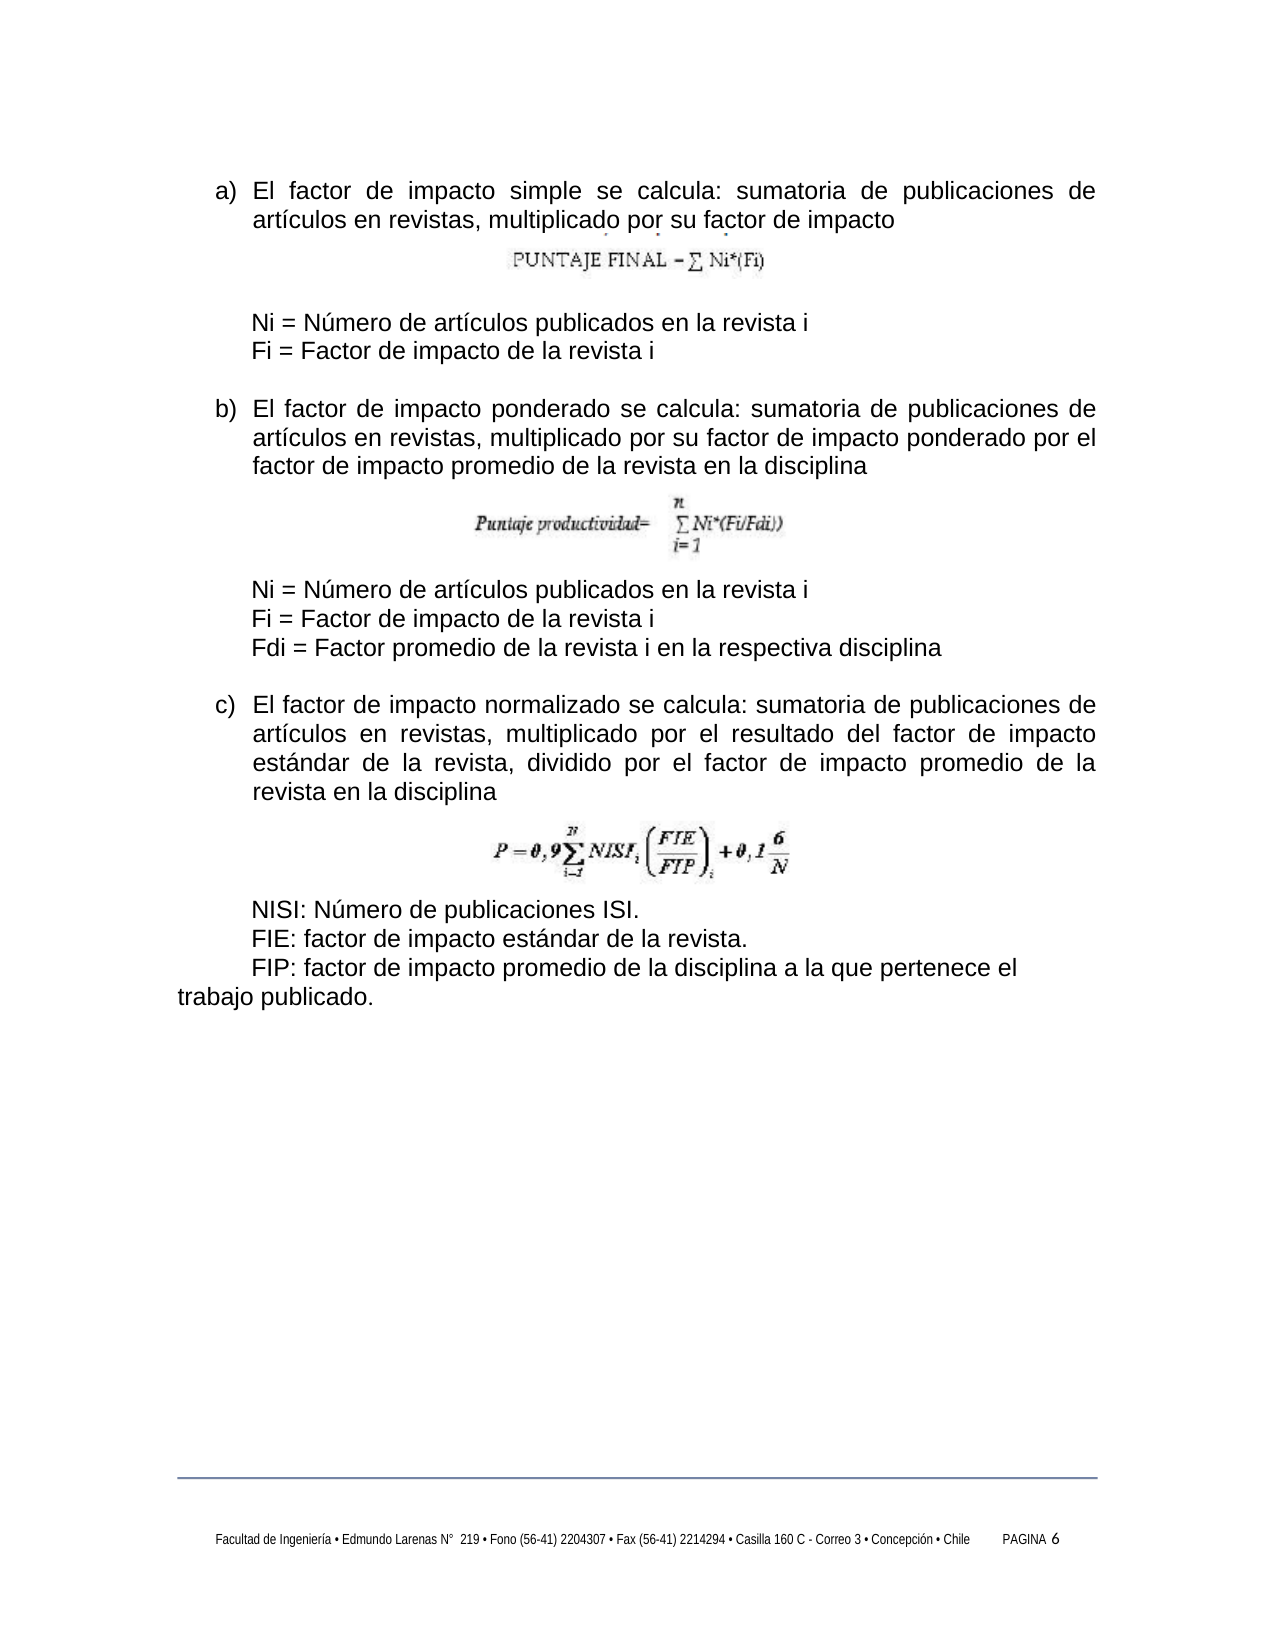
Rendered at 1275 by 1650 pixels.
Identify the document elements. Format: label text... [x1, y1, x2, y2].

picture [480, 805, 796, 896]
text Fdi = Factor promedio de la revista i en la respectiva disciplina [177, 633, 1098, 662]
text NISI: Número de publicaciones ISI. [177, 895, 1098, 924]
text Fi = Factor de impacto de la revista i [177, 604, 1098, 633]
picture [177, 1477, 1098, 1481]
text Ni = Número de artículos publicados en la revista i [177, 575, 1098, 604]
list El factor de impacto simple se calcula: sumatoria de publicaciones de artículos en revistas, multiplicado por su factor de impacto [215, 176, 1098, 234]
text Ni = Número de artículos publicados en la revista i [177, 308, 1098, 336]
list El factor de impacto normalizado se calcula: sumatoria de publicaciones de artículos en revistas, multiplicado por el resultado del factor de impacto estándar de la revista, dividido por el factor de impacto promedio de la revista en la disciplina [215, 690, 1098, 805]
list El factor de impacto ponderado se calcula: sumatoria de publicaciones de artículos en revistas, multiplicado por su factor de impacto ponderado por el factor de impacto promedio de la revista en la disciplina [215, 394, 1098, 480]
picture [502, 233, 773, 279]
text FIP: factor de impacto promedio de la disciplina a la que pertenece el trabajo publicado. [177, 953, 1098, 1011]
picture [468, 480, 808, 576]
text FIE: factor de impacto estándar de la revista. [177, 924, 1098, 953]
text Fi = Factor de impacto de la revista i [177, 336, 1098, 365]
